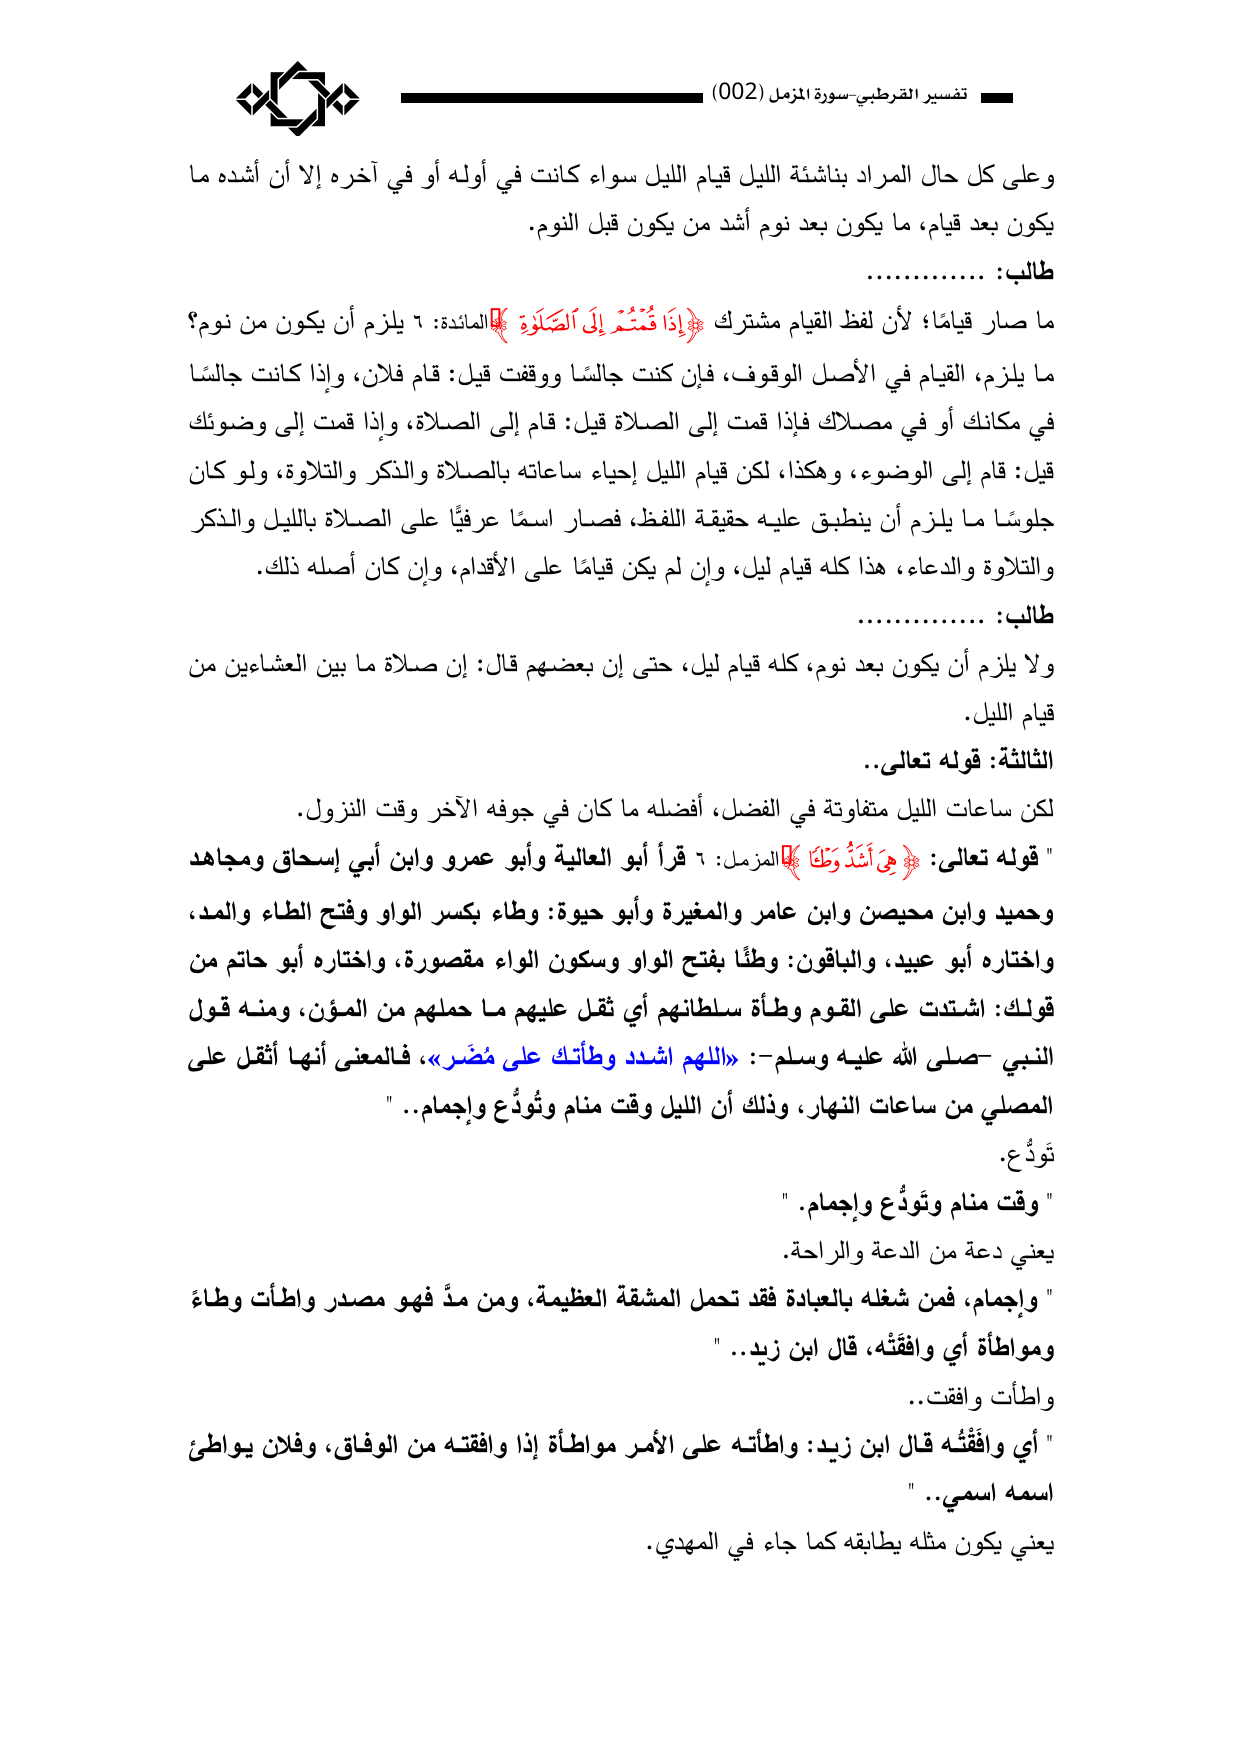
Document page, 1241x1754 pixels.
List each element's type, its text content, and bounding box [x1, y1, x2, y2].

text " قوله تعالى: ﮋ ﭯ ﭰ ﭱ ﮊ المزمل: ٦ قرأ أبو العالية وأبو عمرو وابن أبي إسحاق ومجاهد وحميد وابن محيصن وابن عامر والمغيرة وأبو حيوة: وطاء بكسر الواو وفتح الطاء والمد، واختاره أبو عبيد، والباقون: وطئًا بفتح الواو وسكون الواء مقصورة، واختاره أبو حاتم من قولك: اشتدت على القوم وطأة سلطانهم أي ثقل عليهم ما حملهم من المؤن، ومنه قول النبي -صلى الله عليه وسلم-: «اللهم اشدد وطأتك على مُضَر»، فالمعنى أنها أثقل على المصلي من ساعات النهار، وذلك أن الليل وقت منام وتُودُّع وإجمام.. " [187, 833, 1053, 1129]
text ما صار قيامًا؛ لأن لفظ القيام مشترك ﮋ ﭔ ﭕ ﭖ ﭗ ﮊ المائدة: ٦ يلزم أن يكون من نوم؟ ما يلزم، القيام في الأصل الوقوف، فإن كنت جالسًا ووقفت قيل: قام فلان، وإذا كانت جالسًا في مكانك أو في مصلاك فإذا قمت إلى الصلاة قيل: قام إلى الصلاة، وإذا قمت إلى وضوئك قيل: قام إلى الوضوء، وهكذا، لكن قيام الليل إحياء ساعاته بالصلاة والذكر والتلاوة، ولو كان جلوسًا ما يلزم أن ينطبق عليه حقيقة اللفظ، فصار اسمًا عرفيًّا على الصلاة بالليل والذكر والتلاوة والدعاء، هذا كله قيام ليل، وإن لم يكن قيامًا على الأقدام، وإن كان أصله ذلك. [187, 295, 1053, 591]
text يعني يكون مثله يطابقه كما جاء في المهدي. [187, 1517, 1053, 1565]
text " وقت منام وتَودُّع وإجمام. " [187, 1178, 1053, 1226]
text " وإجمام، فمن شغله بالعبادة فقد تحمل المشقة العظيمة، ومن مدَّ فهو مصدر واطأت وطاءً ومواطأة أي وافقَتْه، قال ابن زيد.. " [187, 1274, 1053, 1372]
text " أي وافَقْتُه قال ابن زيد: واطأته على الأمر مواطأة إذا وافقته من الوفاق، وفلان يواطئ اسمه اسمي.. " [187, 1420, 1053, 1517]
text ولا يلزم أن يكون بعد نوم، كله قيام ليل، حتى إن بعضهم قال: إن صلاة ما بين العشاءين من قيام الليل. [187, 639, 1053, 736]
text واطأت وافقت.. [187, 1372, 1053, 1420]
text تَودُّع. [187, 1129, 1053, 1178]
text يعني دعة من الدعة والراحة. [187, 1226, 1053, 1274]
text وعلى كل حال المراد بناشئة الليل قيام الليل سواء كانت في أوله أو في آخره إلا أن أشده ما يكون بعد قيام، ما يكون بعد نوم أشد من يكون قبل النوم. [187, 150, 1053, 247]
text لكن ساعات الليل متفاوتة في الفضل، أفضله ما كان في جوفه الآخر وقت النزول. [187, 784, 1053, 833]
text الثالثة: قوله تعالى.. [187, 736, 1053, 784]
text طالب: .............. [187, 591, 1053, 639]
text طالب: ............. [187, 247, 1053, 295]
